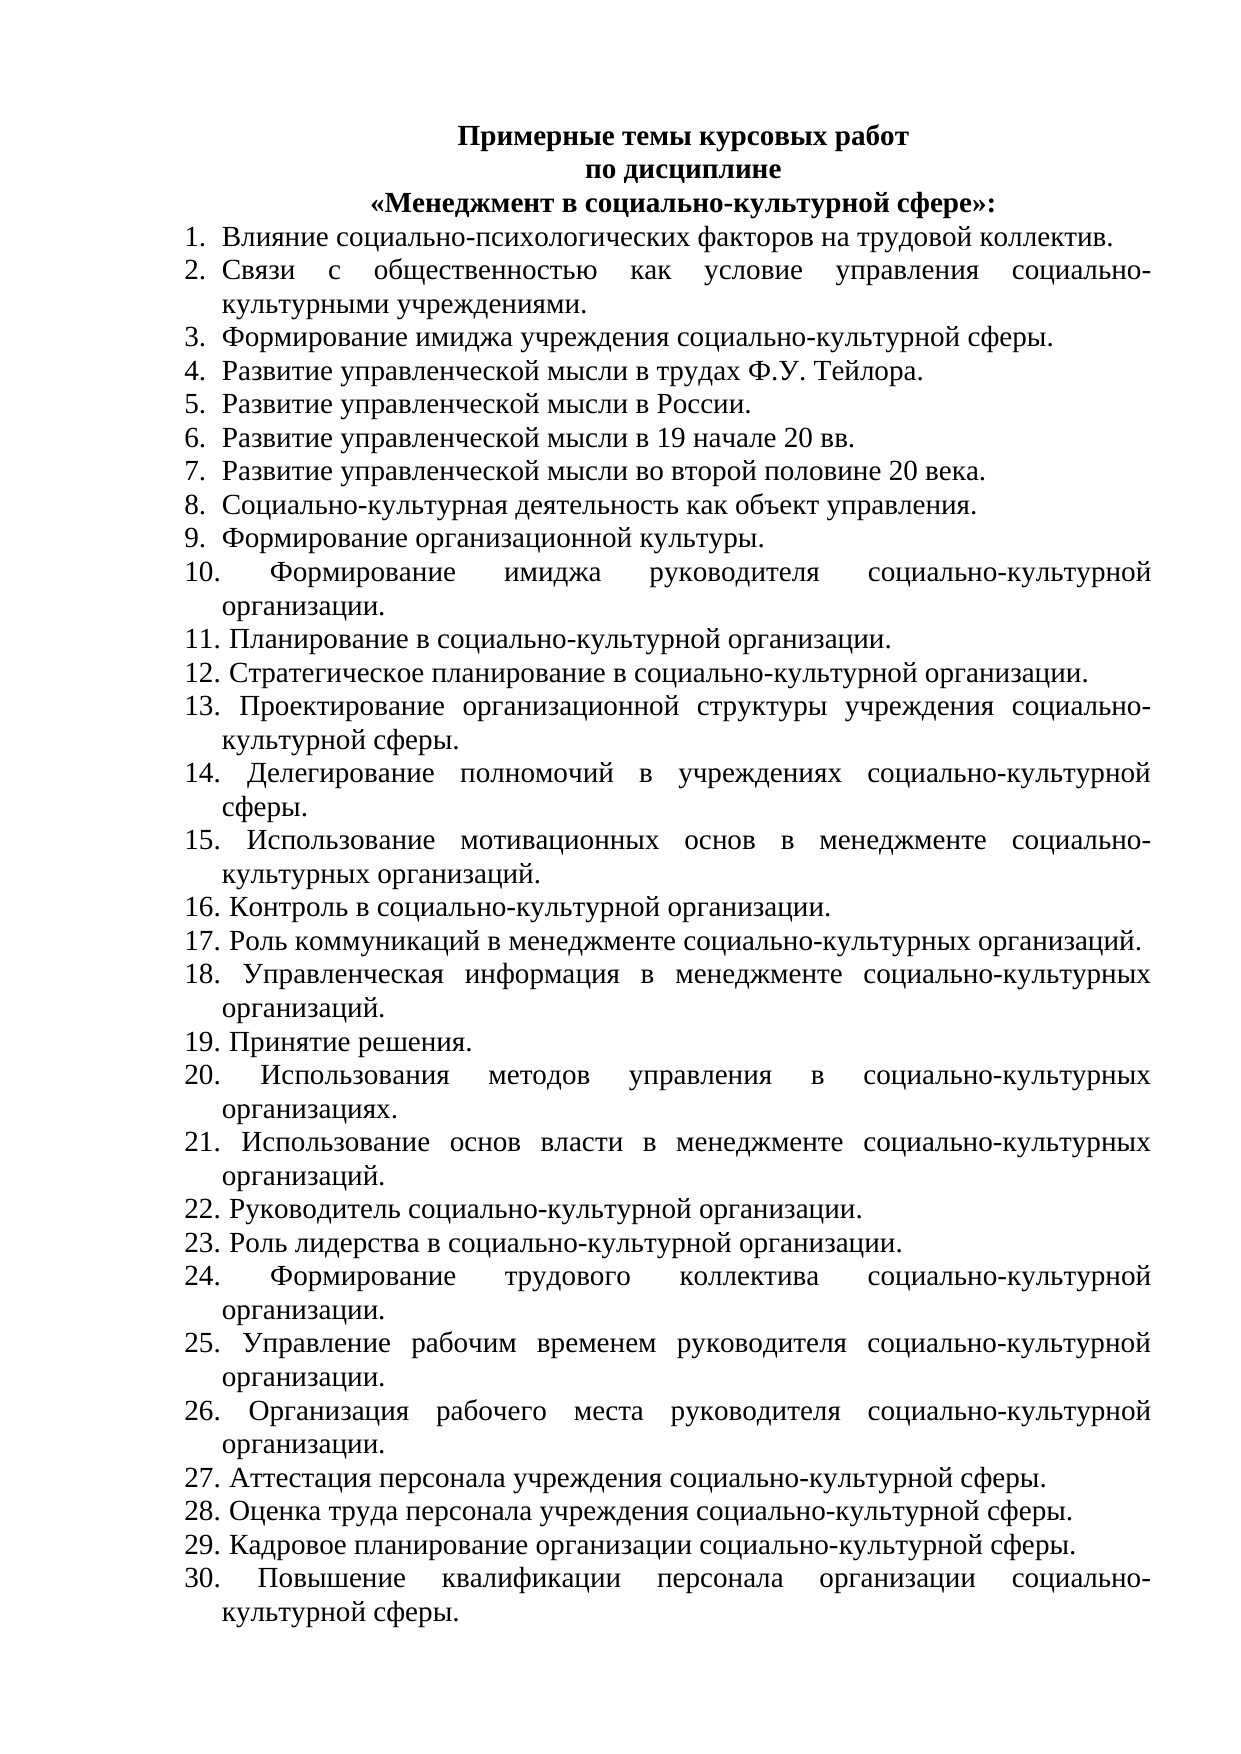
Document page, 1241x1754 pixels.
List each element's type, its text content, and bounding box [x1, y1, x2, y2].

list Использования методов управления в социально-культурных организациях. [184, 1057, 1152, 1124]
list Управление рабочим временем руководителя социально-культурной организации. [184, 1326, 1152, 1393]
list Развитие управленческой мысли во второй половине 20 века. [184, 453, 1152, 487]
list Руководитель социально-культурной организации. [184, 1191, 1152, 1225]
list Формирование трудового коллектива социально-культурной организации. [184, 1258, 1152, 1326]
list Стратегическое планирование в социально-культурной организации. [184, 655, 1152, 688]
list Роль коммуникаций в менеджменте социально-культурных организаций. [184, 923, 1152, 957]
list Социально-культурная деятельность как объект управления. [184, 487, 1152, 521]
list Влияние социально-психологических факторов на трудовой коллектив. [184, 219, 1152, 252]
list Формирование имиджа учреждения социально-культурной сферы. [184, 319, 1152, 353]
list Контроль в социально-культурной организации. [184, 889, 1152, 923]
text «Менеджмент в социально-культурной сфере»: [177, 185, 1152, 219]
text Примерные темы курсовых работ [177, 118, 1152, 152]
list Использование мотивационных основ в менеджменте социально-культурных организаций. [184, 822, 1152, 889]
list Использование основ власти в менеджменте социально-культурных организаций. [184, 1124, 1152, 1191]
list Связи с общественностью как условие управления социально-культурными учреждениями. [184, 252, 1152, 319]
list Развитие управленческой мысли в трудах Ф.У. Тейлора. [184, 353, 1152, 386]
list Повышение квалификации персонала организации социально-культурной сферы. [184, 1560, 1152, 1627]
list Планирование в социально-культурной организации. [184, 621, 1152, 655]
list Формирование организационной культуры. [184, 521, 1152, 554]
list Аттестация персонала учреждения социально-культурной сферы. [184, 1460, 1152, 1493]
list Проектирование организационной структуры учреждения социально-культурной сферы. [184, 688, 1152, 755]
list Управленческая информация в менеджменте социально-культурных организаций. [184, 957, 1152, 1024]
list Принятие решения. [184, 1024, 1152, 1057]
list Делегирование полномочий в учреждениях социально-культурной сферы. [184, 755, 1152, 822]
list Роль лидерства в социально-культурной организации. [184, 1225, 1152, 1258]
list Развитие управленческой мысли в России. [184, 386, 1152, 420]
list Развитие управленческой мысли в 19 начале 20 вв. [184, 420, 1152, 453]
list Формирование имиджа руководителя социально-культурной организации. [184, 554, 1152, 621]
list Организация рабочего места руководителя социально-культурной организации. [184, 1393, 1152, 1460]
list Оценка труда персонала учреждения социально-культурной сферы. [184, 1493, 1152, 1527]
list Кадровое планирование организации социально-культурной сферы. [184, 1527, 1152, 1560]
text по дисциплине [177, 152, 1152, 185]
